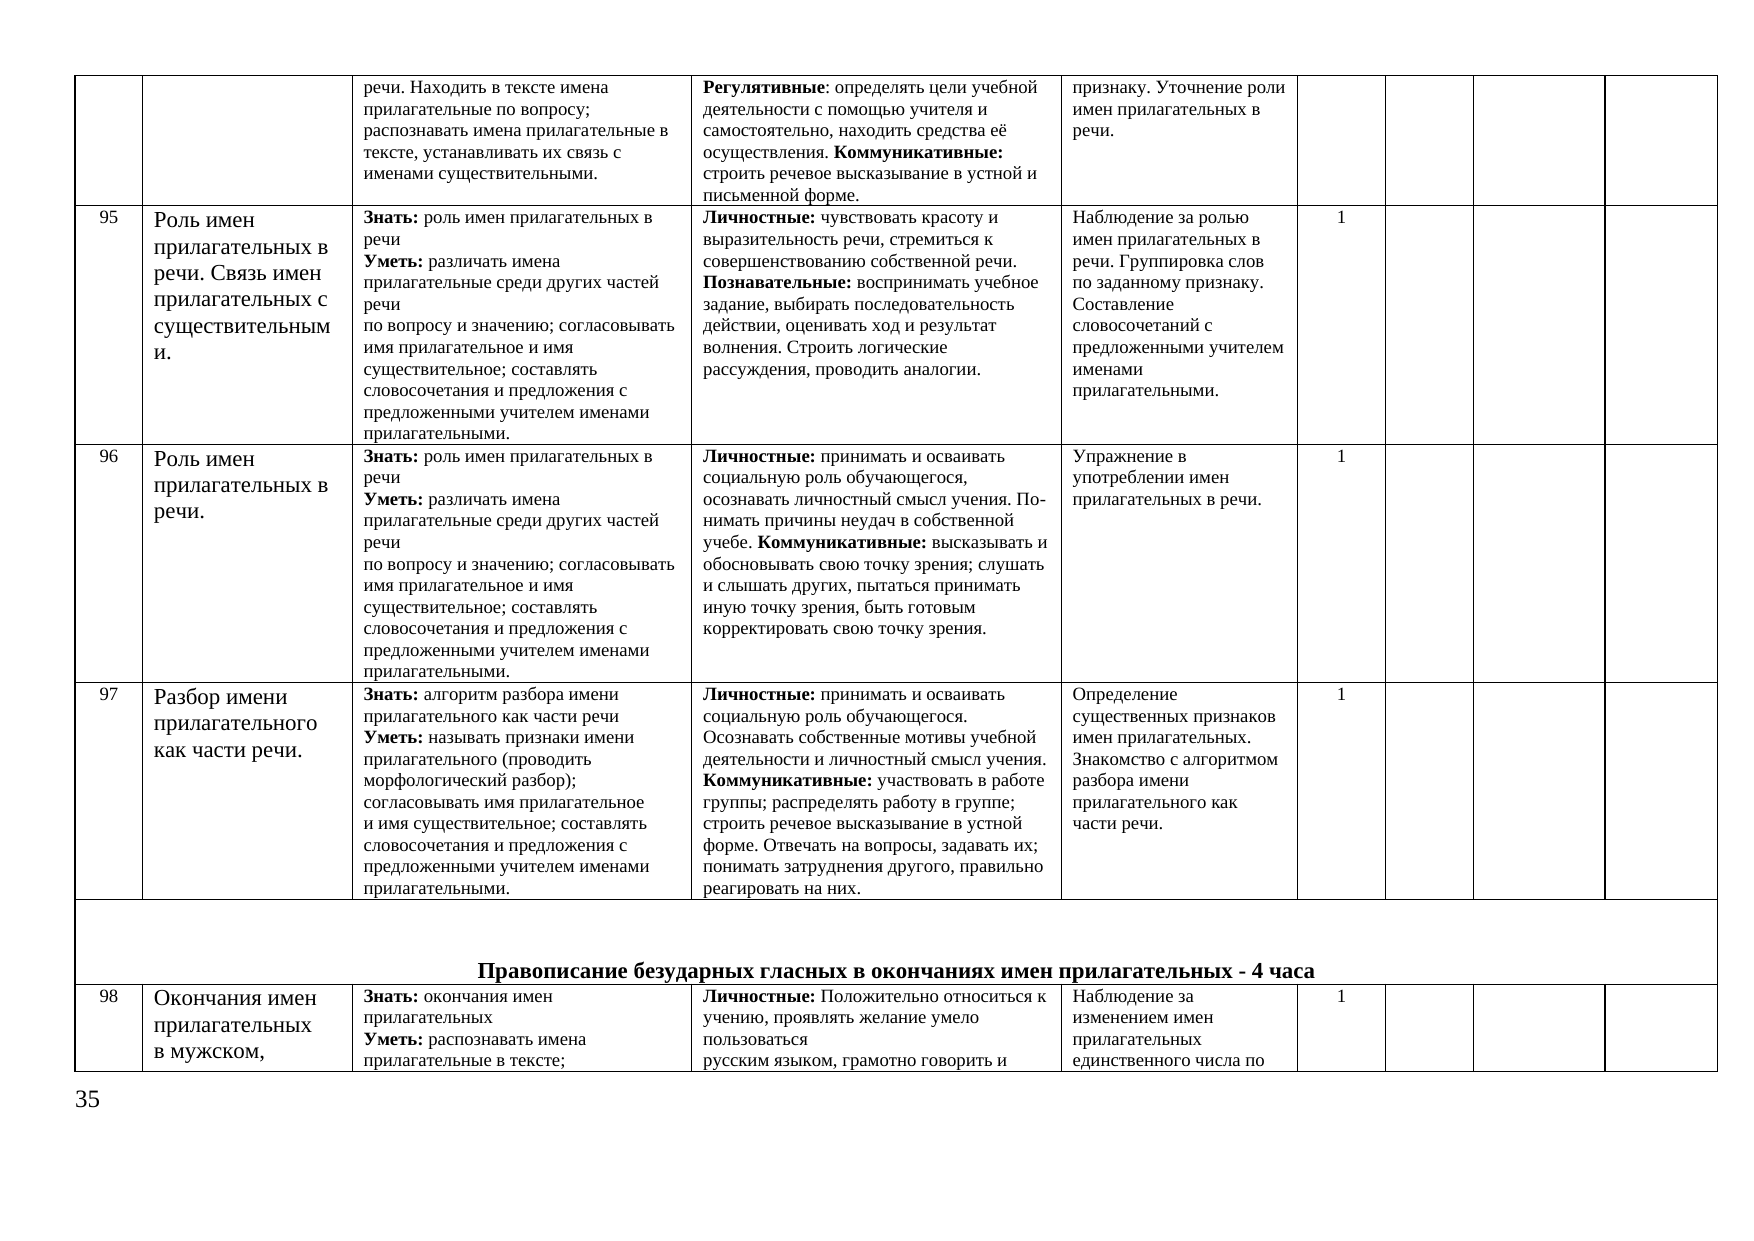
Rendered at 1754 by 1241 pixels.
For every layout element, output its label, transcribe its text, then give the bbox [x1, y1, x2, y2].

table_cell [1386, 206, 1473, 444]
table_cell 1 [1298, 683, 1385, 898]
table_cell 96 [76, 445, 142, 682]
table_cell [1062, 76, 1297, 205]
table_cell Упражнение в употреблении имен прилагательных в речи. [1062, 445, 1297, 682]
table_cell 94 [76, 76, 142, 205]
table_cell Определение существенных признаков имен прилагательных. Знакомство с алгоритмом разбора имени прилагательного как части речи. [1062, 683, 1297, 898]
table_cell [143, 985, 352, 1071]
table_cell Роль имен прилагательных в речи. [143, 445, 352, 682]
table_cell [1474, 206, 1604, 444]
table_cell Знать: роль имен прилагательных в речи Уметь: различать имена прилагательные среди других частей речи по вопросу и значению; согласовывать имя прилагательное и имя существительное; составлять словосочетания и предложения с предложенными учителем именами прилагательными. [353, 206, 691, 444]
table_cell [1606, 985, 1717, 1071]
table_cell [692, 76, 1061, 205]
table_cell Правописание безударных гласных в окончаниях имен прилагательных - 4 часа [76, 900, 1717, 983]
table_cell [1474, 683, 1604, 898]
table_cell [1062, 985, 1297, 1071]
table_cell [1474, 76, 1604, 205]
table_cell 1 [1298, 445, 1385, 682]
table_cell [1474, 445, 1604, 682]
table_cell 1 [1298, 206, 1385, 444]
table_cell Личностные: принимать и осваивать социальную роль обучающегося. Осознавать собственные мотивы учебной деятельности и личностный смысл учения. Коммуникативные: участвовать в работе группы; распределять работу в группе; строить речевое высказывание в устной форме. Отвечать на вопросы, задавать их; понимать затруднения другого, правильно реагировать на них. [692, 683, 1061, 898]
table_cell 97 [76, 683, 142, 898]
table_cell [1386, 76, 1473, 205]
table_cell Наблюдение за ролью имен прилагательных в речи. Группировка слов по заданному признаку. Составление словосочетаний с предложенными учителем именами прилагательными. [1062, 206, 1297, 444]
table_cell Роль имен прилагательных в речи. Связь имен прилагательных с существительными. [143, 206, 352, 444]
table_cell [1606, 445, 1717, 682]
table_cell [1386, 683, 1473, 898]
table_cell 1 [1298, 985, 1385, 1071]
table_cell Личностные: чувствовать красоту и выразительность речи, стремиться к совершенствованию собственной речи. Познавательные: воспринимать учебное задание, выбирать последовательность действии, оценивать ход и результат волнения. Строить логические рассуждения, проводить аналогии. [692, 206, 1061, 444]
table_cell Разбор имени прилагательного как части речи. [143, 683, 352, 898]
table_cell [1474, 985, 1604, 1071]
table_cell Личностные: принимать и осваивать социальную роль обучающегося, осознавать личностный смысл учения. Понимать причины неудач в собственной учебе. Коммуникативные: высказывать и обосновывать свою точку зрения; слушать и слышать других, пытаться принимать иную точку зрения, быть готовым корректировать свою точку зрения. [692, 445, 1061, 682]
table_cell Знать: роль имен прилагательных в речи Уметь: различать имена прилагательные среди других частей речи по вопросу и значению; согласовывать имя прилагательное и имя существительное; составлять словосочетания и предложения с предложенными учителем именами прилагательными. [353, 445, 691, 682]
table_cell 1 [1298, 76, 1385, 205]
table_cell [692, 985, 1061, 1071]
table_cell 95 [76, 206, 142, 444]
table_cell 98 [76, 985, 142, 1071]
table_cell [143, 76, 352, 205]
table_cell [353, 985, 691, 1071]
table_cell [1386, 985, 1473, 1071]
table_cell [1606, 683, 1717, 898]
table_cell [1386, 445, 1473, 682]
table_cell Знать: алгоритм разбора имени прилагательного как части речи Уметь: называть признаки имени прилагательного (проводить морфологический разбор); согласовывать имя прилагательное и имя существительное; составлять словосочетания и предложения с предложенными учителем именами прилагательными. [353, 683, 691, 898]
table_cell [1606, 206, 1717, 444]
table_cell [1606, 76, 1717, 205]
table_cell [353, 76, 691, 205]
